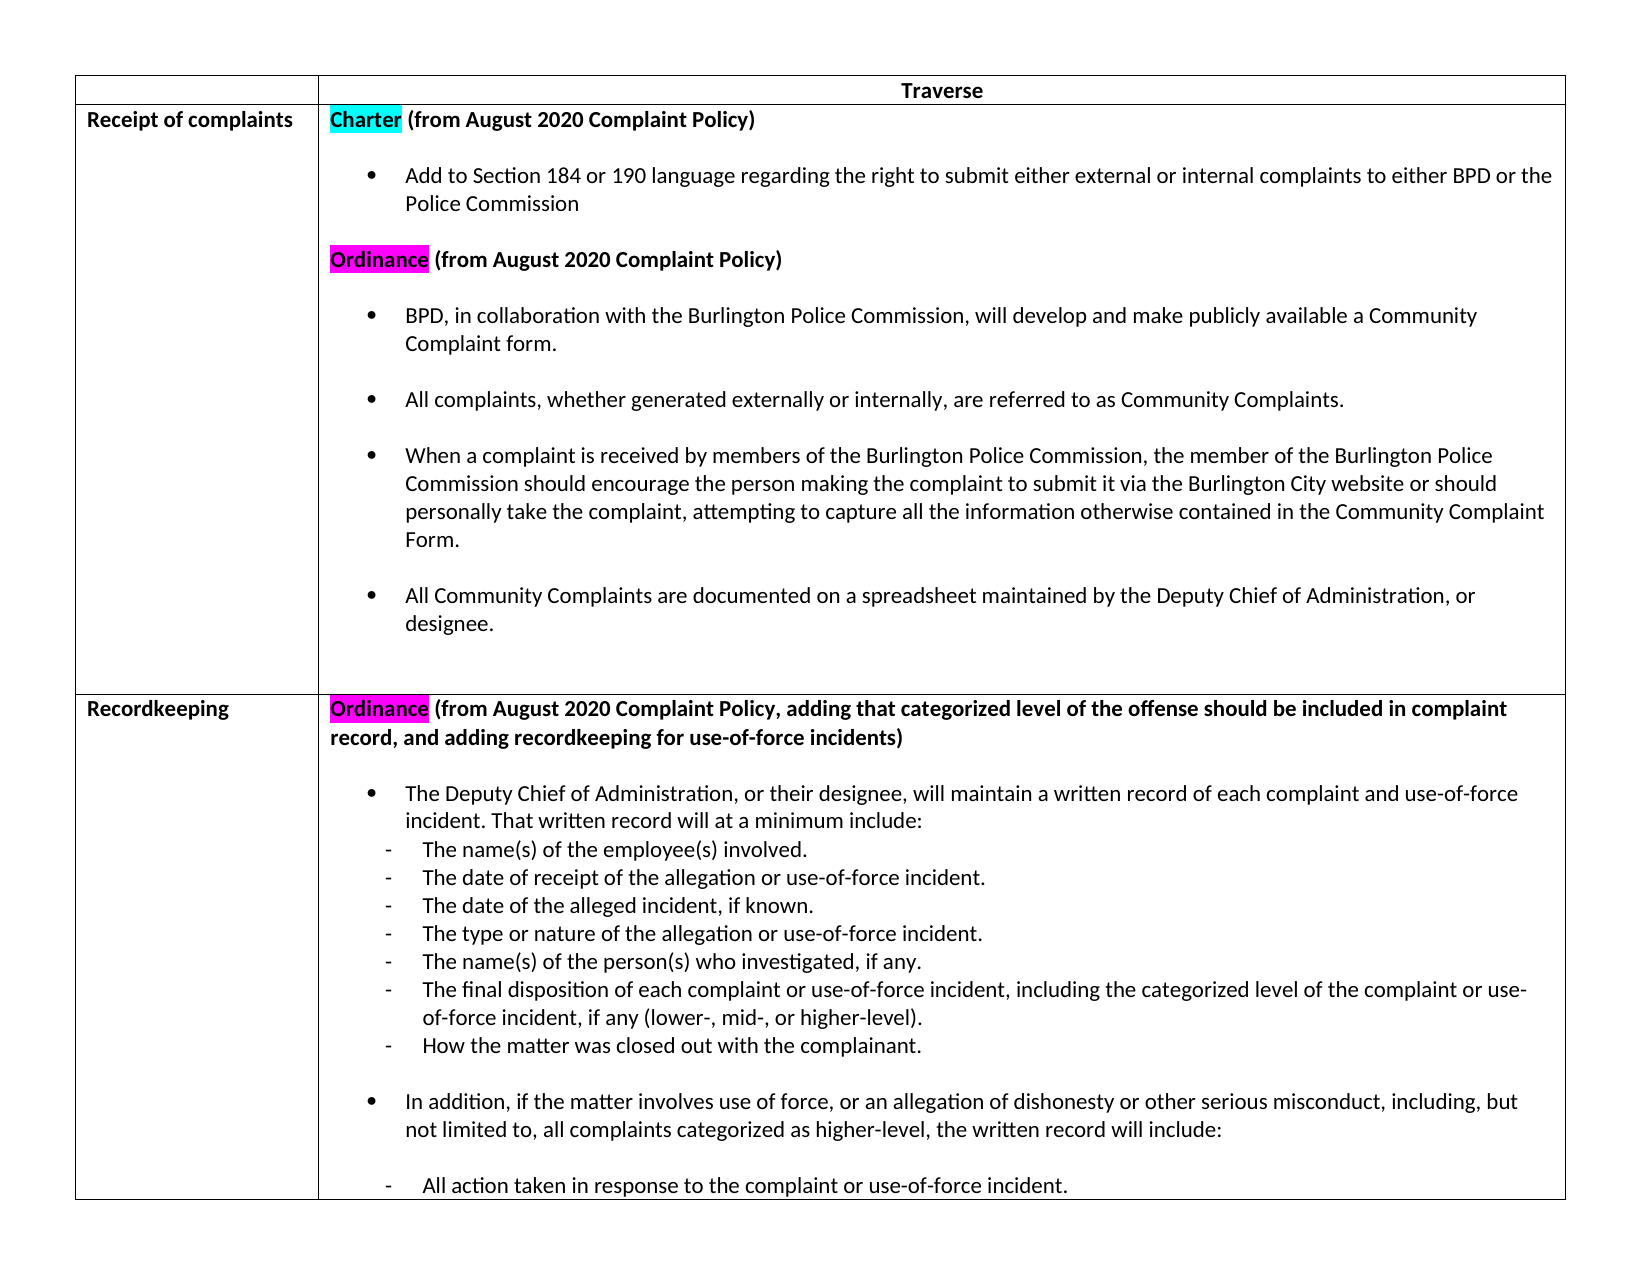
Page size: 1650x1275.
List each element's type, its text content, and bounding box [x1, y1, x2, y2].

table_header [76, 76, 318, 104]
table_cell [319, 695, 1565, 1199]
table_cell Charter (from August 2020 Complaint Policy) Add to Section 184 or 190 language regarding the right to submit either external or internal complaints to either BPD or the Police Commission Ordinance (from August 2020 Complaint Policy) BPD, in collaboration with the Burlington Police Commission, will develop and make publicly available a Community Complaint form. All complaints, whether generated externally or internally, are referred to as Community Complaints. When a complaint is received by members of the Burlington Police Commission, the member of the Burlington Police Commission should encourage the person making the complaint to submit it via the Burlington City website or should personally take the complaint, attempting to capture all the information otherwise contained in the Community Complaint Form. All Community Complaints are documented on a spreadsheet maintained by the Deputy Chief of Administration, or designee. [319, 105, 1565, 693]
table_header Traverse [319, 76, 1565, 104]
table_cell Receipt of complaints [76, 105, 318, 693]
table_cell Recordkeeping [76, 695, 318, 1199]
